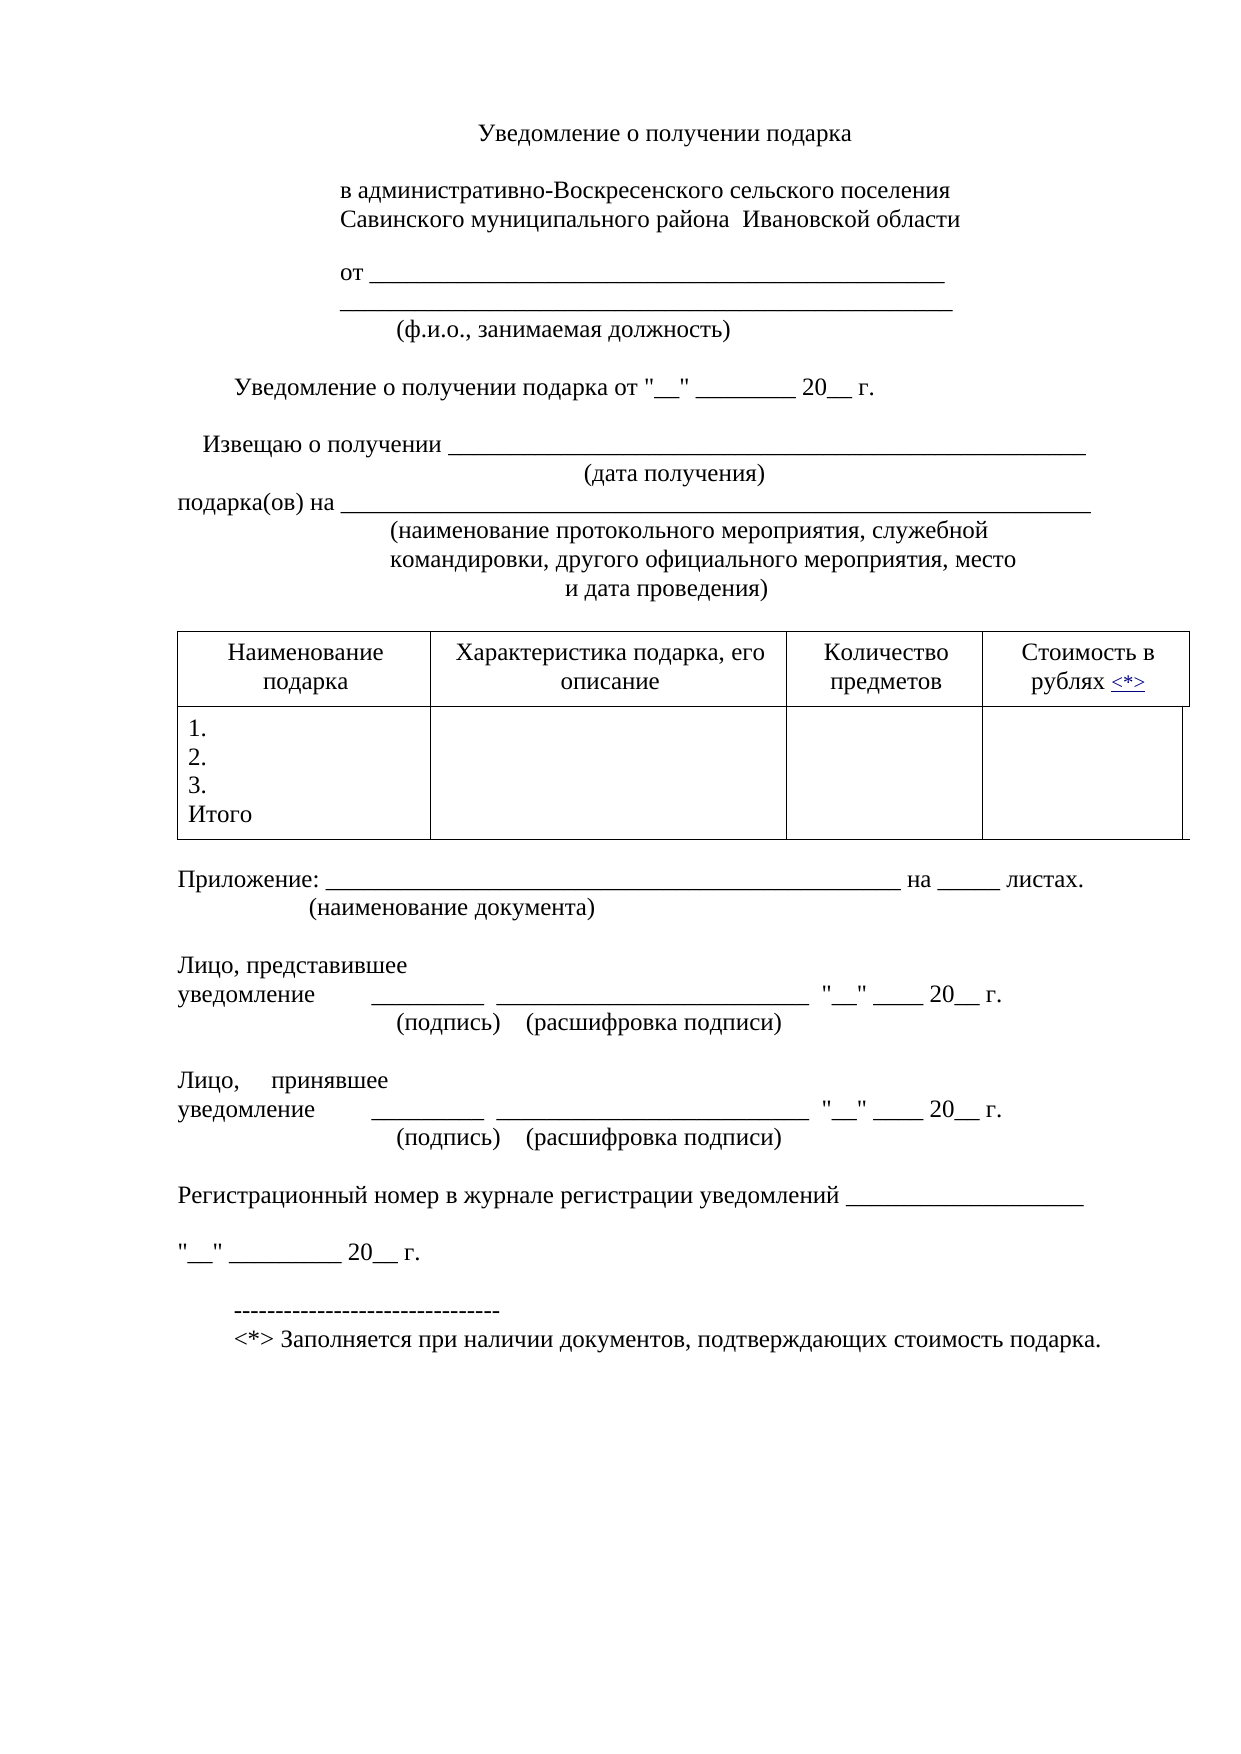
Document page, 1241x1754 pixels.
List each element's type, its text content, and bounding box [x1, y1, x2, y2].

table_cell [1183, 707, 1190, 839]
text "__" _________ 20__ г. [177, 1237, 1152, 1266]
text командировки, другого официального мероприятия, место [177, 544, 1152, 573]
text Лицо, принявшее [177, 1065, 1152, 1094]
table_header Количество предметов [787, 632, 982, 706]
text (дата получения) [177, 458, 1152, 487]
text (наименование документа) [177, 892, 1152, 921]
text Уведомление о получении подарка [177, 118, 1152, 147]
table_header Стоимость в рублях <*> [983, 632, 1189, 706]
text _________________________________________________ [177, 286, 1152, 314]
list -------------------------------- [177, 1295, 1152, 1324]
text (подпись) (расшифровка подписи) [177, 1122, 1152, 1151]
text Уведомление о получении подарка от "__" ________ 20__ г. [177, 372, 1152, 401]
text Приложение: ______________________________________________ на _____ листах. [177, 864, 1152, 892]
list <*> Заполняется при наличии документов, подтверждающих стоимость подарка. [177, 1324, 1152, 1352]
text (наименование протокольного мероприятия, служебной [177, 516, 1152, 544]
text уведомление _________ _________________________ "__" ____ 20__ г. [177, 979, 1152, 1007]
text подарка(ов) на ____________________________________________________________ [177, 487, 1152, 516]
text (ф.и.о., занимаемая должность) [177, 314, 1152, 343]
text уведомление _________ _________________________ "__" ____ 20__ г. [177, 1094, 1152, 1122]
text Лицо, представившее [177, 950, 1152, 979]
text Регистрационный номер в журнале регистрации уведомлений ___________________ [177, 1180, 1152, 1209]
table_cell [787, 707, 982, 839]
table_header Характеристика подарка, его описание [431, 632, 786, 706]
table_cell [983, 707, 1182, 839]
text и дата проведения) [177, 573, 1152, 602]
text (подпись) (расшифровка подписи) [177, 1007, 1152, 1036]
text Савинского муниципального района Ивановской области [177, 204, 1152, 233]
table_cell 1. 2. 3. Итого [178, 707, 430, 839]
table_cell [431, 707, 786, 839]
text от ______________________________________________ [177, 257, 1152, 286]
text Извещаю о получении ___________________________________________________ [177, 429, 1152, 458]
table_header Наименование подарка [178, 632, 430, 706]
text в административно-Воскресенского сельского поселения [177, 176, 1152, 204]
